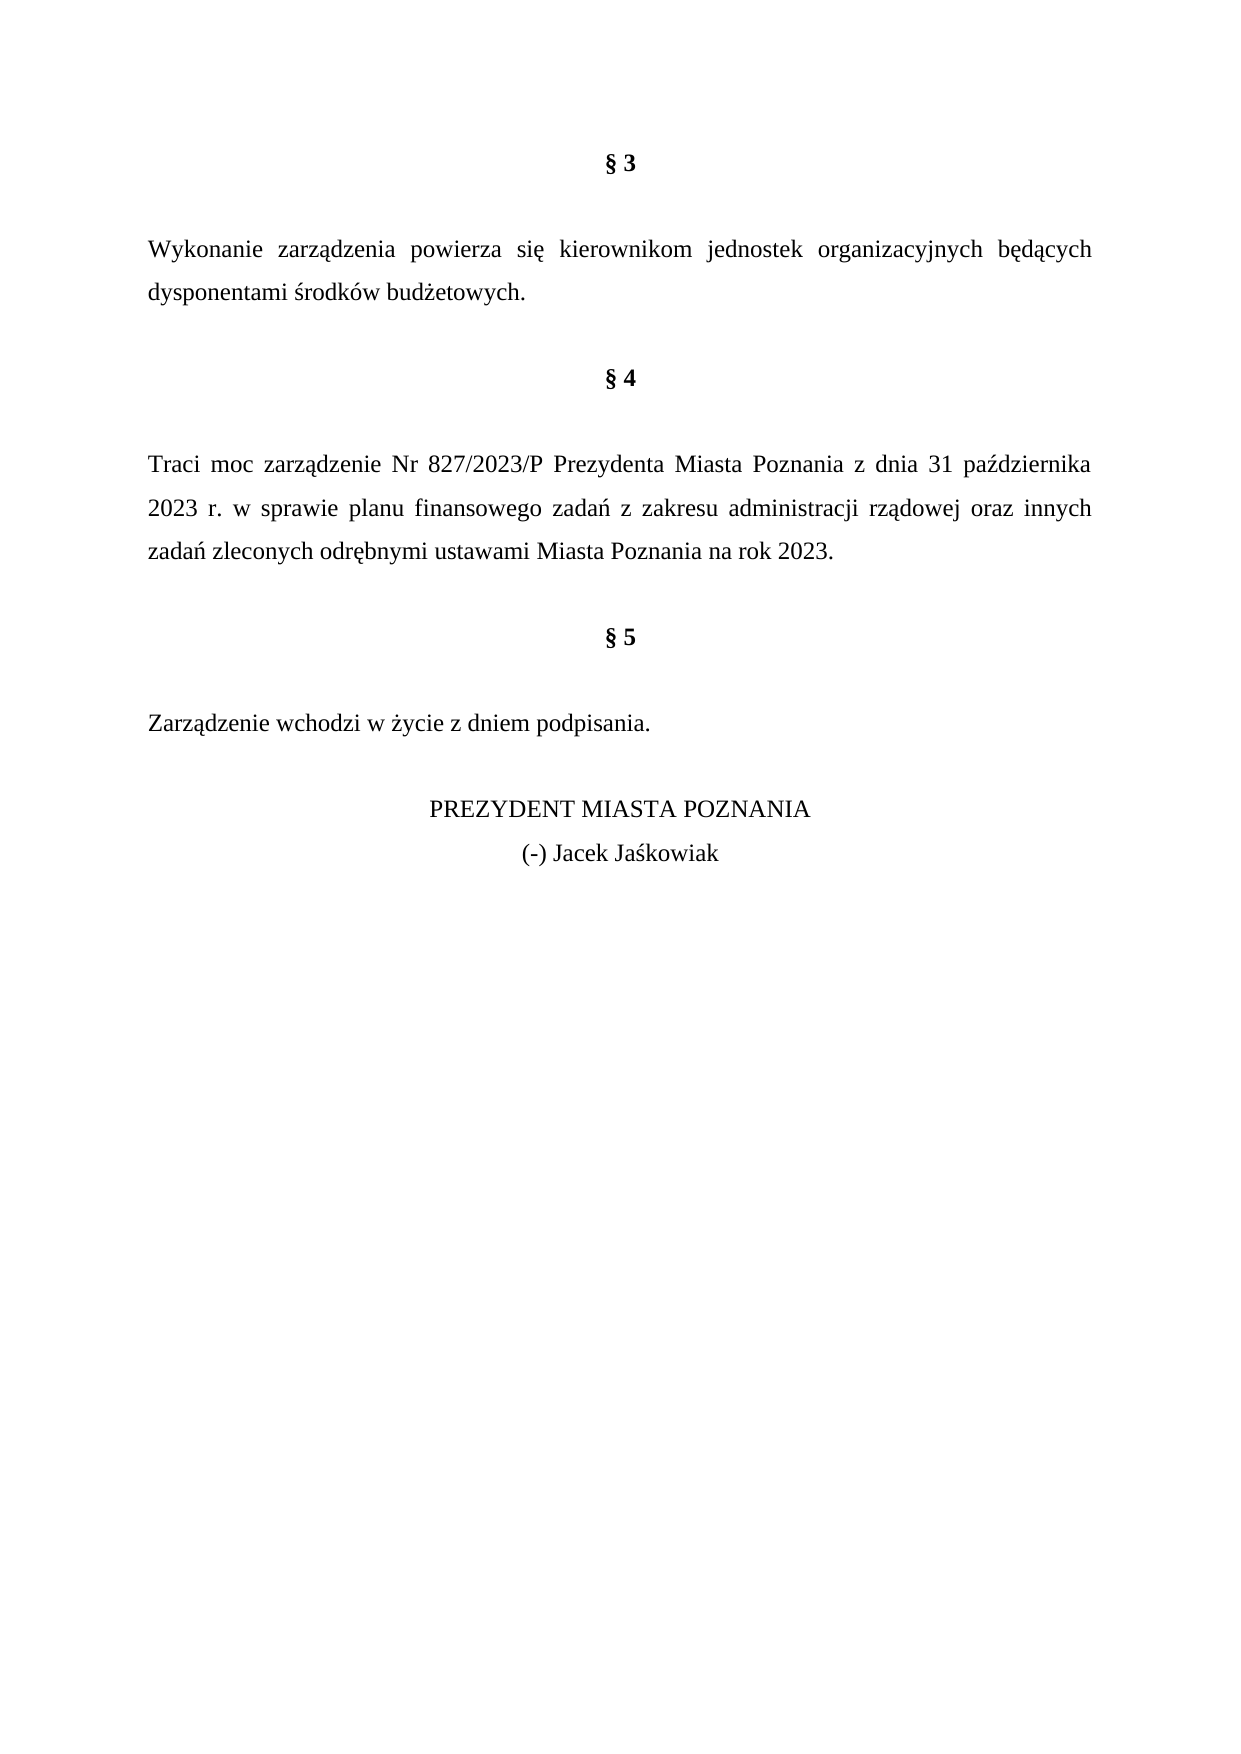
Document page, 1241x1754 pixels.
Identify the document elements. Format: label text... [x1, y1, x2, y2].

text PREZYDENT MIASTA POZNANIA [148, 794, 1093, 823]
text § 5 [148, 622, 1093, 651]
text § 3 [148, 148, 1093, 176]
text § 4 [148, 363, 1093, 392]
text (-) Jacek Jaśkowiak [148, 838, 1093, 866]
text Wykonanie zarządzenia powierza się kierownikom jednostek organizacyjnych będących dysponentami środków budżetowych. [148, 234, 1093, 306]
text Zarządzenie wchodzi w życie z dniem podpisania. [148, 708, 1093, 737]
text Traci moc zarządzenie Nr 827/2023/P Prezydenta Miasta Poznania z dnia 31 października 2023 r. w sprawie planu finansowego zadań z zakresu administracji rządowej oraz innych zadań zleconych odrębnymi ustawami Miasta Poznania na rok 2023. [148, 449, 1093, 564]
